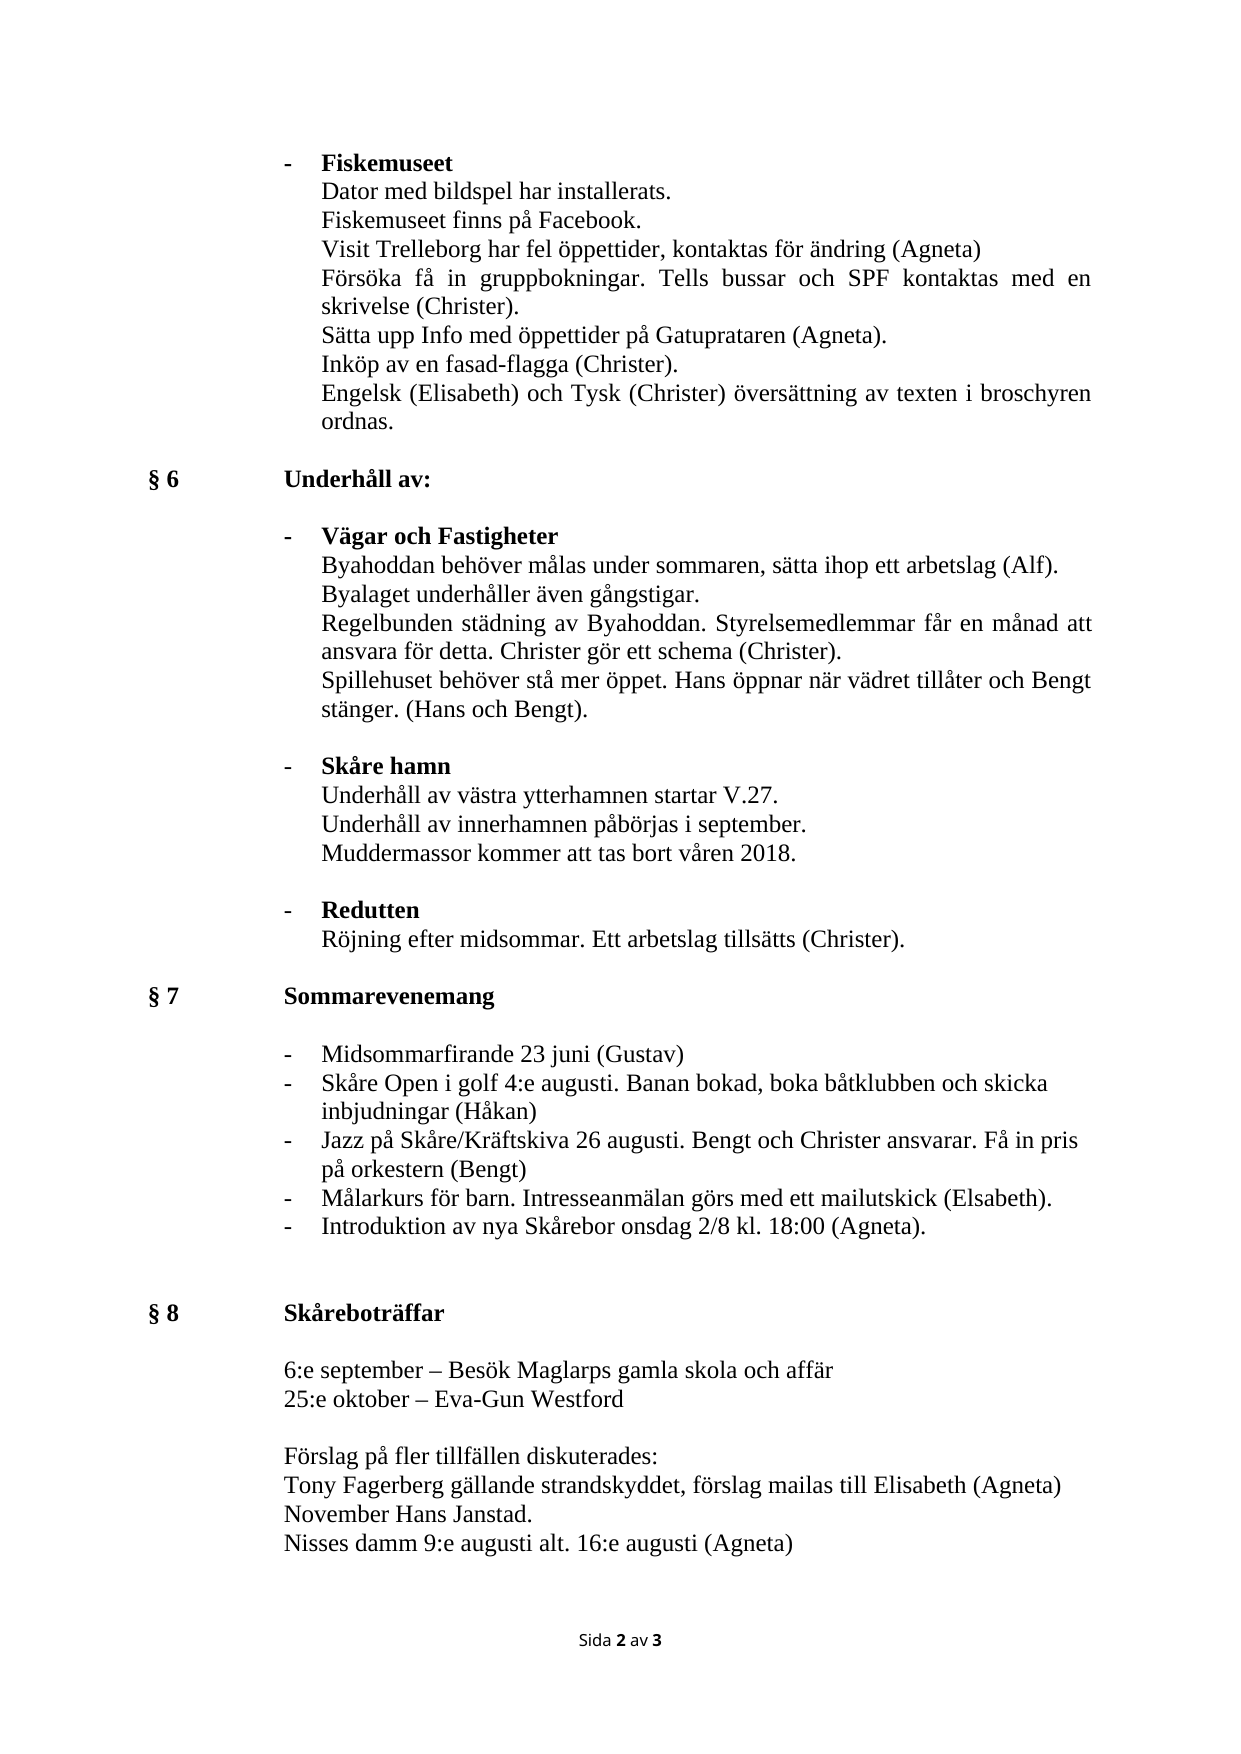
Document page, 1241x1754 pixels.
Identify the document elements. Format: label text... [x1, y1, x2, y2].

text Förslag på fler tillfällen diskuterades: [148, 1441, 1093, 1470]
list Engelsk (Elisabeth) och Tysk (Christer) översättning av texten i broschyren ordnas. [321, 378, 1093, 435]
list Jazz på Skåre/Kräftskiva 26 augusti. Bengt och Christer ansvarar. Få in pris på orkestern (Bengt) [283, 1125, 1093, 1183]
text § 6 Underhåll av: [148, 464, 1093, 493]
list Underhåll av västra ytterhamnen startar V.27. [321, 780, 1093, 809]
list Introduktion av nya Skårebor onsdag 2/8 kl. 18:00 (Agneta). [283, 1211, 1093, 1240]
list Spillehuset behöver stå mer öppet. Hans öppnar när vädret tillåter och Bengt stänger. (Hans och Bengt). [321, 665, 1093, 723]
list Skåre Open i golf 4:e augusti. Banan bokad, boka båtklubben och skicka inbjudningar (Håkan) [283, 1068, 1093, 1125]
text 6:e september – Besök Maglarps gamla skola och affär [148, 1355, 1093, 1384]
list Fiskemuseet finns på Facebook. [321, 205, 1093, 234]
subtitle § 8 Skåreboträffar [148, 1298, 1093, 1326]
list Röjning efter midsommar. Ett arbetslag tillsätts (Christer). [321, 924, 1093, 953]
list Byahoddan behöver målas under sommaren, sätta ihop ett arbetslag (Alf). [321, 550, 1093, 579]
text 25:e oktober – Eva-Gun Westford [148, 1384, 1093, 1413]
list Skåre hamn [283, 751, 1093, 780]
text Tony Fagerberg gällande strandskyddet, förslag mailas till Elisabeth (Agneta) [148, 1470, 1093, 1499]
list Muddermassor kommer att tas bort våren 2018. [321, 838, 1093, 866]
list Inköp av en fasad-flagga (Christer). [321, 349, 1093, 378]
list Byalaget underhåller även gångstigar. [321, 579, 1093, 608]
list Underhåll av innerhamnen påbörjas i september. [321, 809, 1093, 838]
list Dator med bildspel har installerats. [321, 176, 1093, 205]
list Målarkurs för barn. Intresseanmälan görs med ett mailutskick (Elsabeth). [283, 1183, 1093, 1211]
list Sätta upp Info med öppettider på Gatuprataren (Agneta). [321, 320, 1093, 349]
text November Hans Janstad. [148, 1499, 1093, 1528]
list Redutten [283, 895, 1093, 924]
list Visit Trelleborg har fel öppettider, kontaktas för ändring (Agneta) [321, 234, 1093, 263]
list Vägar och Fastigheter [283, 521, 1093, 550]
list Försöka få in gruppbokningar. Tells bussar och SPF kontaktas med en skrivelse (Christer). [321, 263, 1093, 320]
list Fiskemuseet [283, 148, 1093, 176]
list Midsommarfirande 23 juni (Gustav) [283, 1039, 1093, 1068]
text Nisses damm 9:e augusti alt. 16:e augusti (Agneta) [148, 1528, 1093, 1556]
list Regelbunden städning av Byahoddan. Styrelsemedlemmar får en månad att ansvara för detta. Christer gör ett schema (Christer). [321, 608, 1093, 665]
subtitle § 7 Sommarevenemang [148, 981, 1093, 1010]
